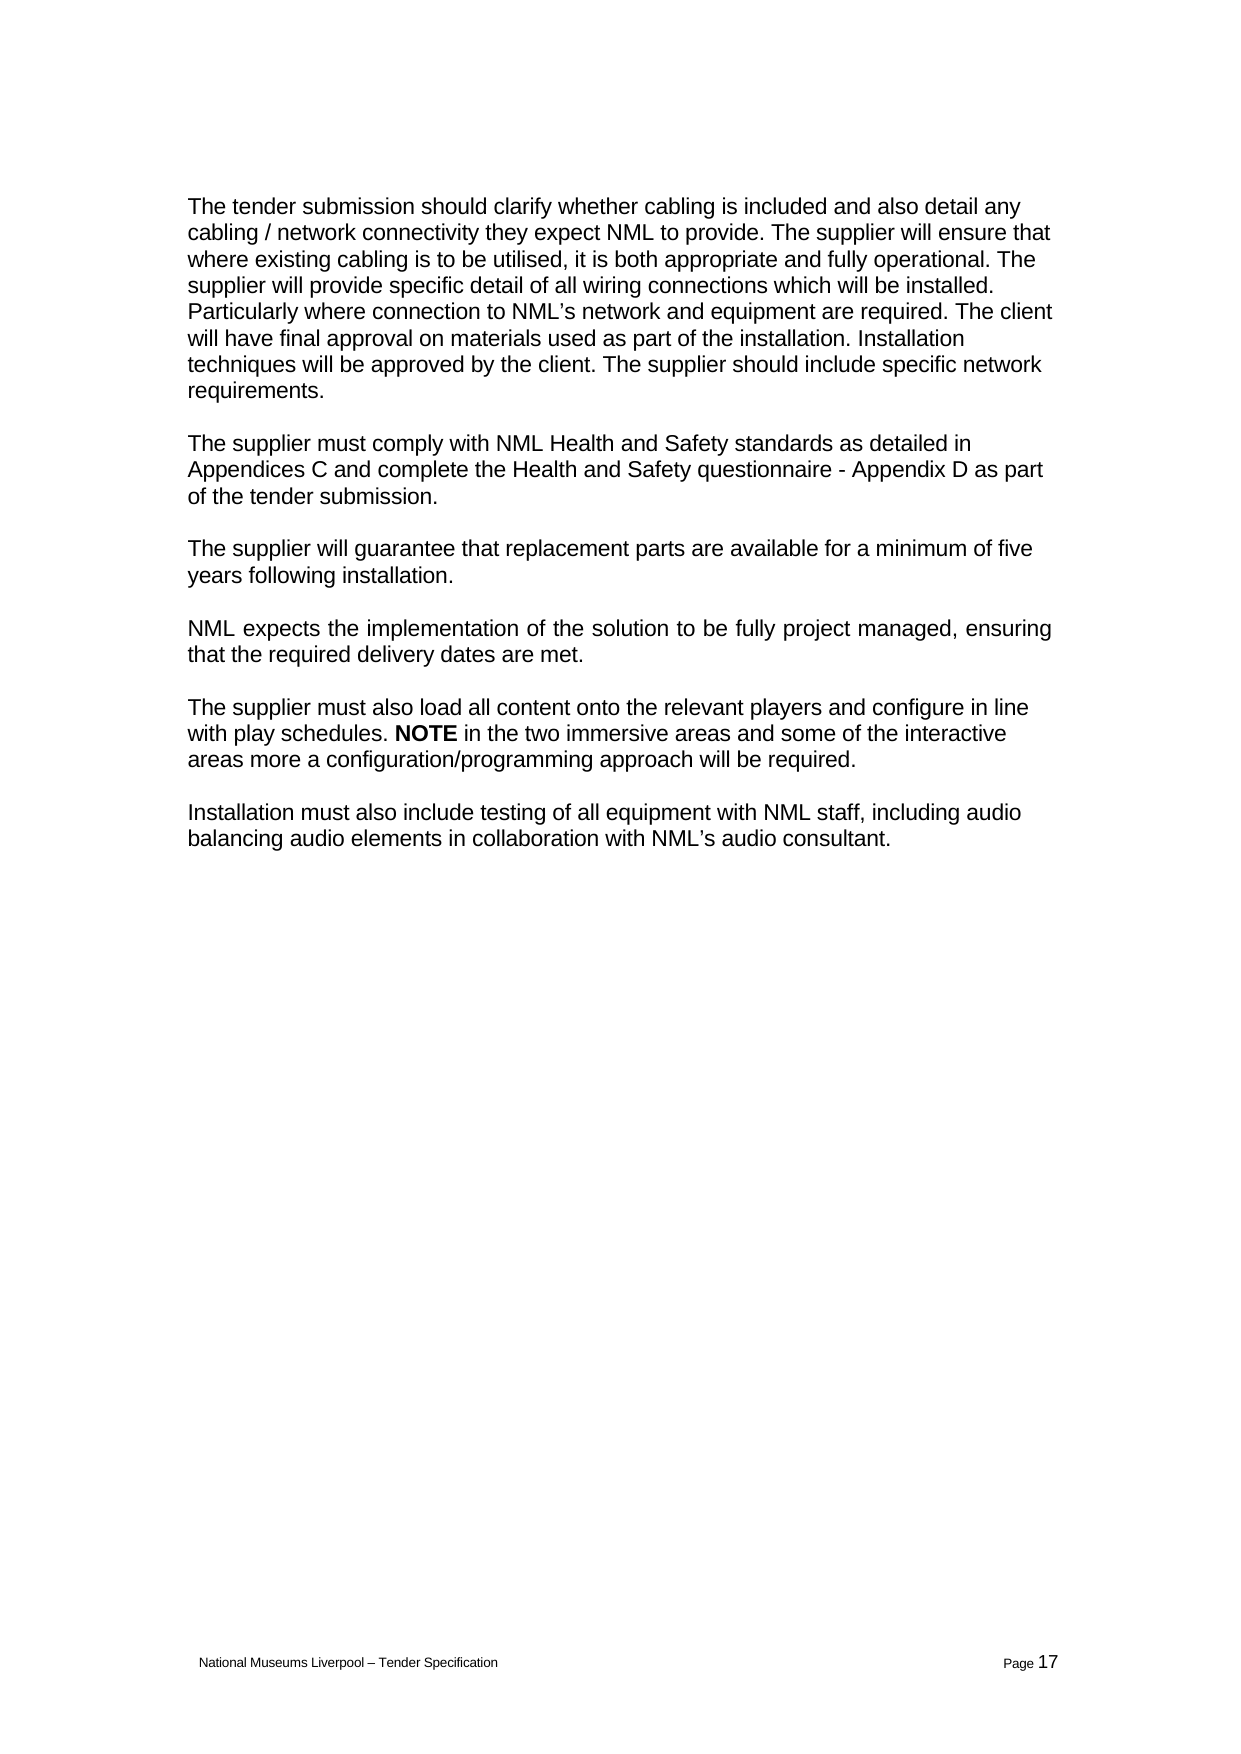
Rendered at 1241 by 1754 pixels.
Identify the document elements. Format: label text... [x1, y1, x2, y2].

text The supplier must comply with NML Health and Safety standards as detailed in Appendices C and complete the Health and Safety questionnaire - Appendix D as part of the tender submission. [187, 430, 1053, 509]
text Installation must also include testing of all equipment with NML staff, including audio balancing audio elements in collaboration with NML’s audio consultant. [187, 799, 1053, 852]
text The supplier must also load all content onto the relevant players and configure in line with play schedules. NOTE in the two immersive areas and some of the interactive areas more a configuration/programming approach will be required. [187, 693, 1053, 773]
text NML expects the implementation of the solution to be fully project managed, ensuring that the required delivery dates are met. [187, 614, 1053, 667]
text The supplier will guarantee that replacement parts are available for a minimum of five years following installation. [187, 535, 1053, 588]
text The tender submission should clarify whether cabling is included and also detail any cabling / network connectivity they expect NML to provide. The supplier will ensure that where existing cabling is to be utilised, it is both appropriate and fully operational. The supplier will provide specific detail of all wiring connections which will be installed. Particularly where connection to NML’s network and equipment are required. The client will have final approval on materials used as part of the installation. Installation techniques will be approved by the client. The supplier should include specific network requirements. [187, 193, 1053, 404]
